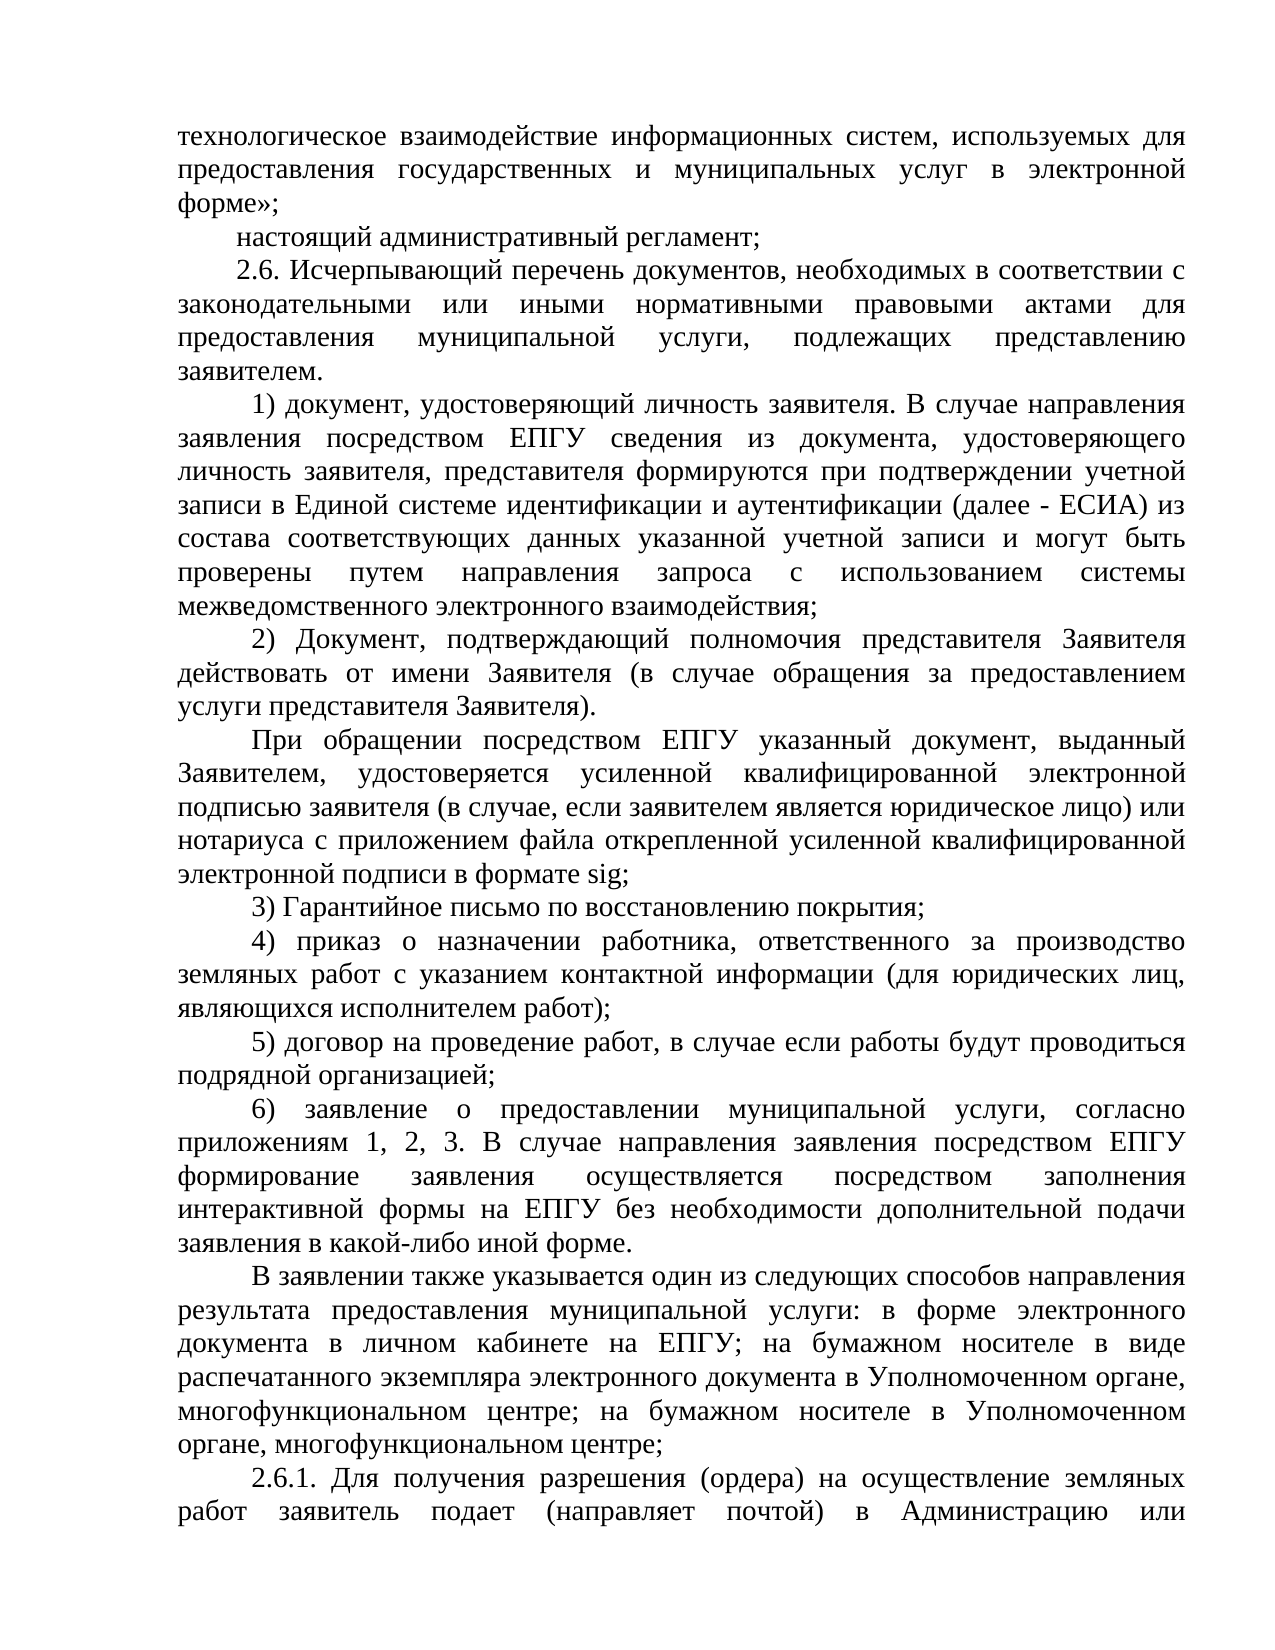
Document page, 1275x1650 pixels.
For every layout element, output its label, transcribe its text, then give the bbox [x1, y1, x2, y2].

text 6) заявление о предоставлении муниципальной услуги, согласно приложениям 1, 2, 3. В случае направления заявления посредством ЕПГУ формирование заявления осуществляется посредством заполнения интерактивной формы на ЕПГУ без необходимости дополнительной подачи заявления в какой-либо иной форме. [177, 1091, 1186, 1258]
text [177, 118, 1186, 219]
text 4) приказ о назначении работника, ответственного за производство земляных работ с указанием контактной информации (для юридических лиц, являющихся исполнителем работ); [177, 923, 1186, 1024]
text 2.6. Исчерпывающий перечень документов, необходимых в соответствии с законодательными или иными нормативными правовыми актами для предоставления муниципальной услуги, подлежащих представлению заявителем. [177, 252, 1186, 386]
text 3) Гарантийное письмо по восстановлению покрытия; [177, 889, 1186, 923]
text 5) договор на проведение работ, в случае если работы будут проводиться подрядной организацией; [177, 1024, 1186, 1091]
text В заявлении также указывается один из следующих способов направления результата предоставления муниципальной услуги: в форме электронного документа в личном кабинете на ЕПГУ; на бумажном носителе в виде распечатанного экземпляра электронного документа в Уполномоченном органе, многофункциональном центре; на бумажном носителе в Уполномоченном органе, многофункциональном центре; [177, 1258, 1186, 1460]
text 2) Документ, подтверждающий полномочия представителя Заявителя действовать от имени Заявителя (в случае обращения за предоставлением услуги представителя Заявителя). [177, 621, 1186, 722]
text настоящий административный регламент; [177, 219, 1186, 252]
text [177, 1460, 1186, 1527]
text При обращении посредством ЕПГУ указанный документ, выданный Заявителем, удостоверяется усиленной квалифицированной электронной подписью заявителя (в случае, если заявителем является юридическое лицо) или нотариуса с приложением файла открепленной усиленной квалифицированной электронной подписи в формате sig; [177, 722, 1186, 889]
text 1) документ, удостоверяющий личность заявителя. В случае направления заявления посредством ЕПГУ сведения из документа, удостоверяющего личность заявителя, представителя формируются при подтверждении учетной записи в Единой системе идентификации и аутентификации (далее - ЕСИА) из состава соответствующих данных указанной учетной записи и могут быть проверены путем направления запроса с использованием системы межведомственного электронного взаимодействия; [177, 386, 1186, 621]
